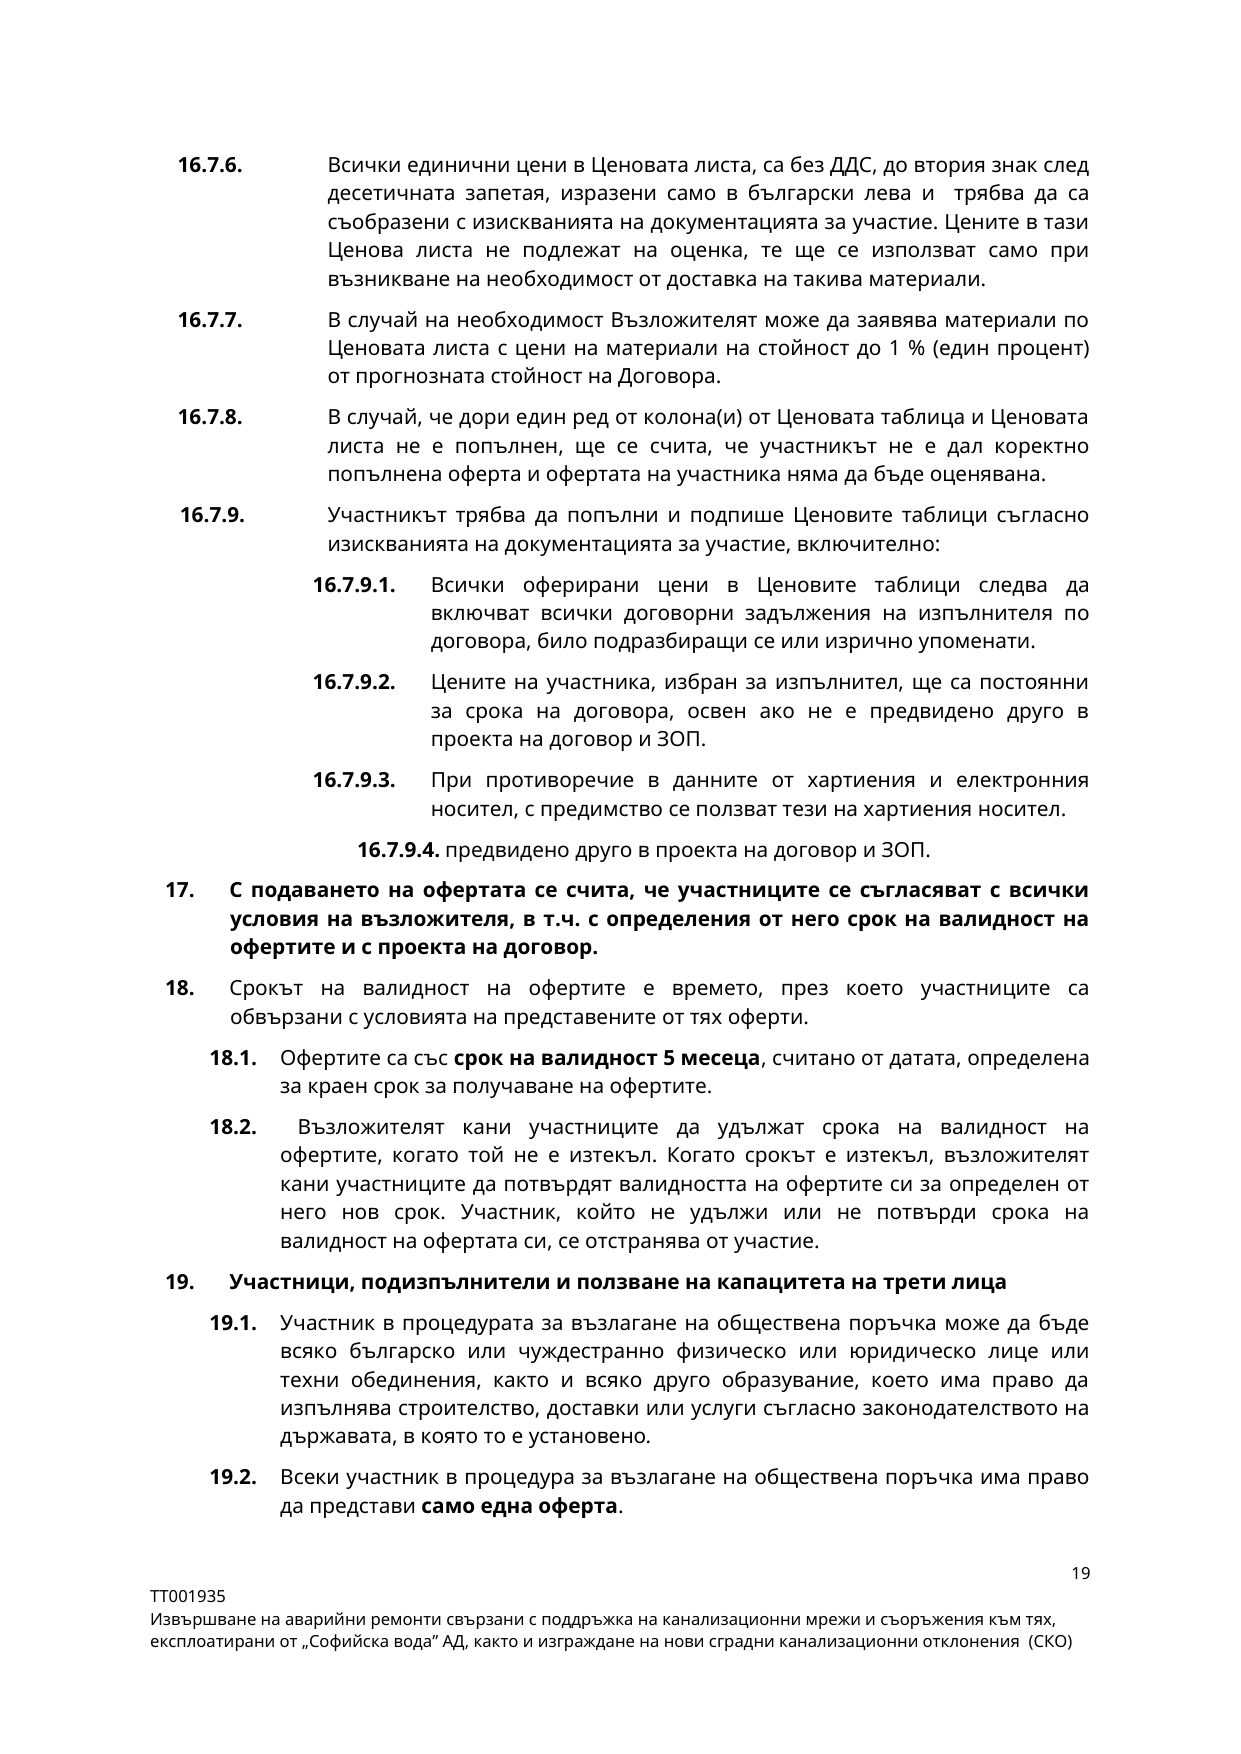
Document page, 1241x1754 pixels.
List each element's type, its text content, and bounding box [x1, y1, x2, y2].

list Всички оферирани цени в Ценовите таблици следва да включват всички договорни задължения на изпълнителя по договора, било подразбиращи се или изрично упоменати. [312, 570, 1090, 655]
list Участник в процедурата за възлагане на обществена поръчка може да бъде всяко българско или чуждестранно физическо или юридическо лице или техни обединения, както и всяко друго образувание, което има право да изпълнява строителство, доставки или услуги съгласно законодателството на държавата, в която то е установено. [209, 1308, 1090, 1450]
list предвидено друго в проекта на договор и ЗОП. [357, 835, 1090, 863]
list При противоречие в данните от хартиения и електронния носител, с предимство се ползват тези на хартиения носител. [312, 765, 1090, 822]
list Всички единични цени в Ценовата листа, са без ДДС, до втория знак след десетичната запетая, изразени само в български лева и трябва да са съобразени с изискванията на документацията за участие. Цените в тази Ценова листа не подлежат на оценка, те ще се използват само при възникване на необходимост от доставка на такива материали. [177, 150, 1090, 292]
list С подаването на офертата се счита, че участниците се съгласяват с всички условия на възложителя, в т.ч. с определения от него срок на валидност на офертите и с проекта на договор. [165, 876, 1090, 961]
list Офертите са със срок на валидност 5 месеца, считано от датата, определена за краен срок за получаване на офертите. [209, 1043, 1090, 1100]
list Всеки участник в процедура за възлагане на обществена поръчка има право да представи само една оферта. [209, 1462, 1090, 1519]
list Цените на участника, избран за изпълнител, ще са постоянни за срока на договора, освен ако не е предвидено друго в проекта на договор и ЗОП. [312, 667, 1090, 753]
list В случай, че дори един ред от колона(и) от Ценовaта таблица и Ценовата листа не е попълнен, ще се счита, че участникът не е дал коректно попълнена оферта и офертата на участника няма да бъде оценявана. [177, 402, 1090, 488]
list Възложителят кани участниците да удължат срока на валидност на офертите, когато той не е изтекъл. Когато срокът е изтекъл, възложителят кани участниците да потвърдят валидността на офертите си за определен от него нов срок. Участник, който не удължи или не потвърди срока на валидност на офертата си, се отстранява от участие. [209, 1112, 1090, 1254]
list Участникът трябва да попълни и подпише Ценовите таблици съгласно изискванията на документацията за участие, включително: [179, 500, 1090, 557]
list В случай на необходимост Възложителят може да заявява материали по Ценовата листа с цени на материали на стойност до 1 % (един процент) от прогнозната стойност на Договора. [177, 305, 1090, 390]
list Срокът на валидност на офертите е времето, през което участниците са обвързани с условията на представените от тях оферти. [165, 973, 1090, 1030]
list Участници, подизпълнители и ползване на капацитета на трети лица [165, 1267, 1090, 1295]
